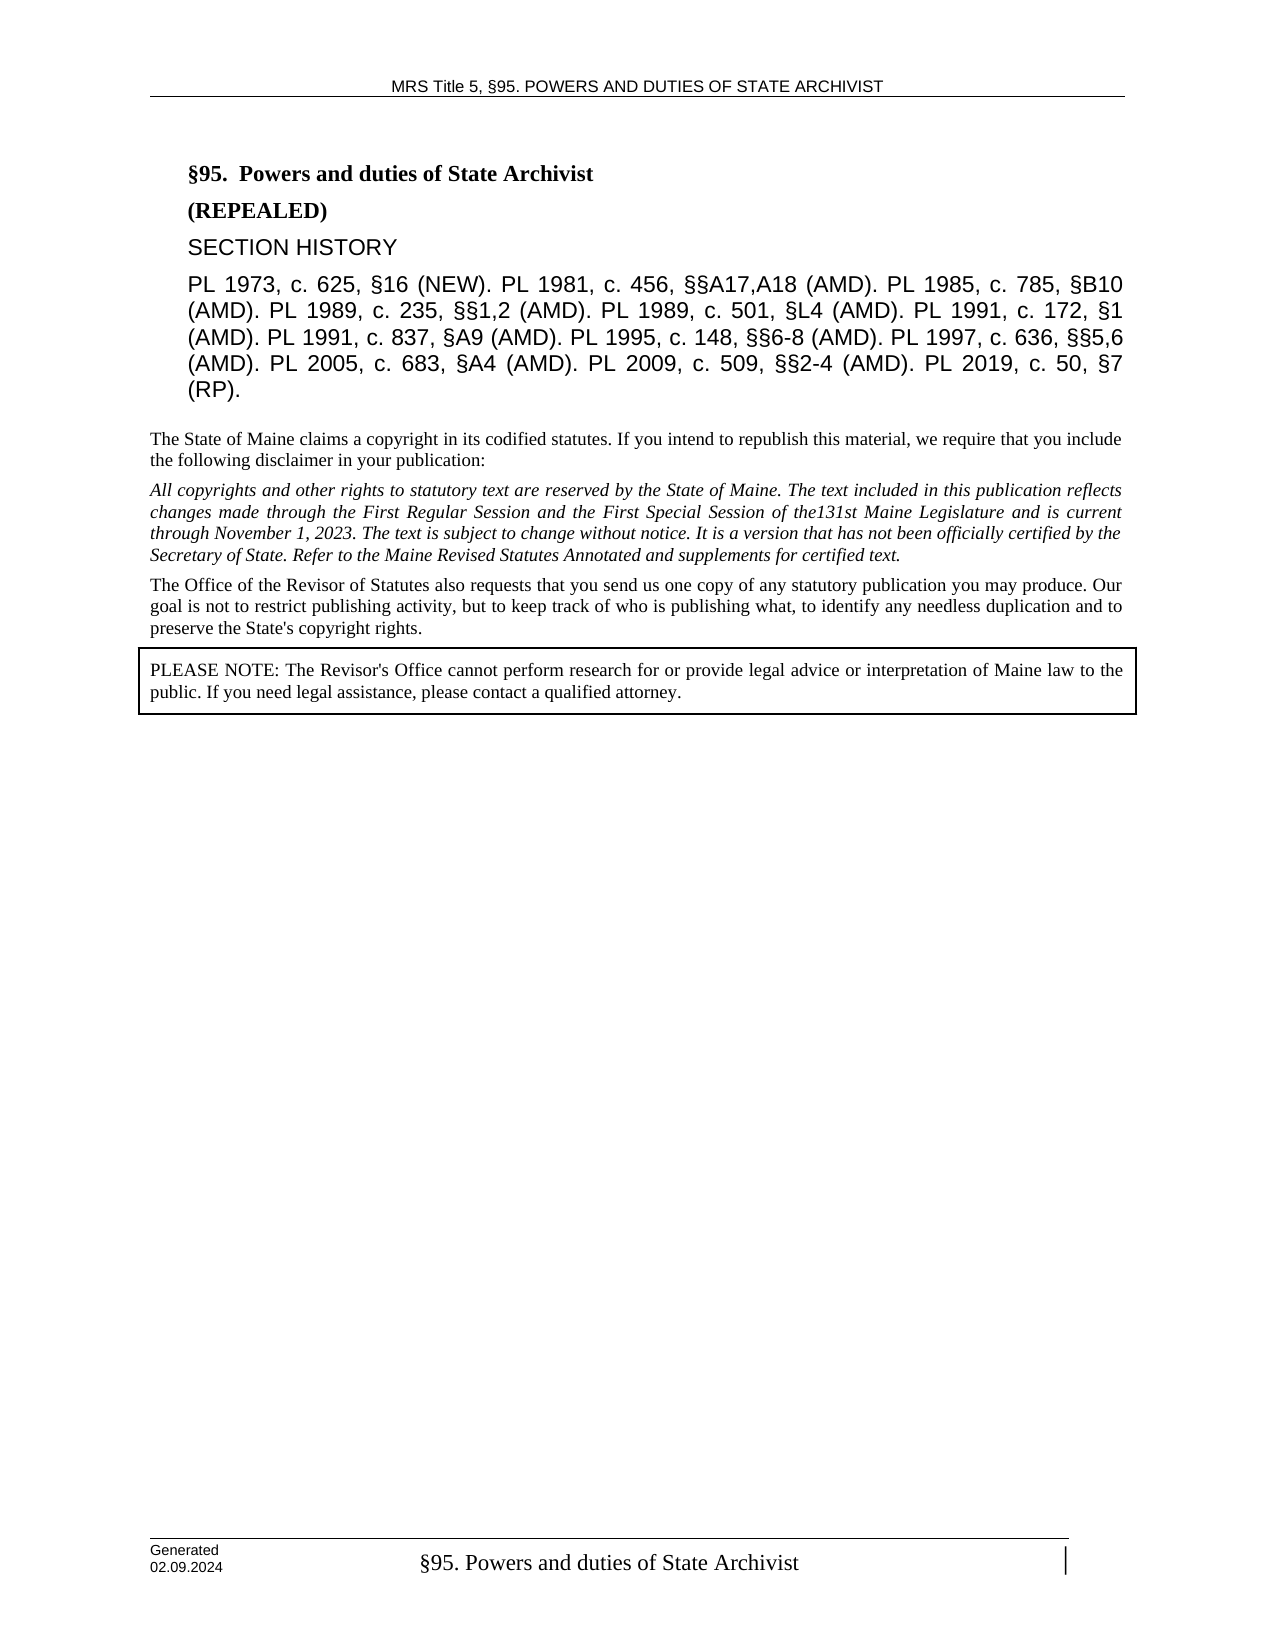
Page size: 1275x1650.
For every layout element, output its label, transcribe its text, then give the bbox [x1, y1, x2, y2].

text SECTION HISTORY [187, 234, 1125, 260]
text §95. Powers and duties of State Archivist [187, 160, 1125, 187]
text PLEASE NOTE: The Revisor's Office cannot perform research for or provide legal advice or interpretation of Maine law to the public. If you need legal assistance, please contact a qualified attorney. [140, 649, 1135, 713]
text All copyrights and other rights to statutory text are reserved by the State of Maine. The text included in this publication reflects changes made through the First Regular Session and the First Special Session of the131st Maine Legislature and is current through November 1, 2023 . The text is subject to change without notice. It is a version that has not been officially certified by the Secretary of State. Refer to the Maine Revised Statutes Annotated and supplements for certified text. [150, 479, 1125, 565]
text (REPEALED) [187, 197, 1125, 223]
text The State of Maine claims a copyright in its codified statutes. If you intend to republish this material, we require that you include the following disclaimer in your publication: [150, 427, 1125, 471]
text The Office of the Revisor of Statutes also requests that you send us one copy of any statutory publication you may produce. Our goal is not to restrict publishing activity, but to keep track of who is publishing what, to identify any needless duplication and to preserve the State's copyright rights. [150, 573, 1125, 638]
text PL 1973, c. 625, §16 (NEW). PL 1981, c. 456, §§A17,A18 (AMD). PL 1985, c. 785, §B10 (AMD). PL 1989, c. 235, §§1,2 (AMD). PL 1989, c. 501, §L4 (AMD). PL 1991, c. 172, §1 (AMD). PL 1991, c. 837, §A9 (AMD). PL 1995, c. 148, §§6-8 (AMD). PL 1997, c. 636, §§5,6 (AMD). PL 2005, c. 683, §A4 (AMD). PL 2009, c. 509, §§2-4 (AMD). PL 2019, c. 50, §7 (RP). [187, 271, 1125, 402]
